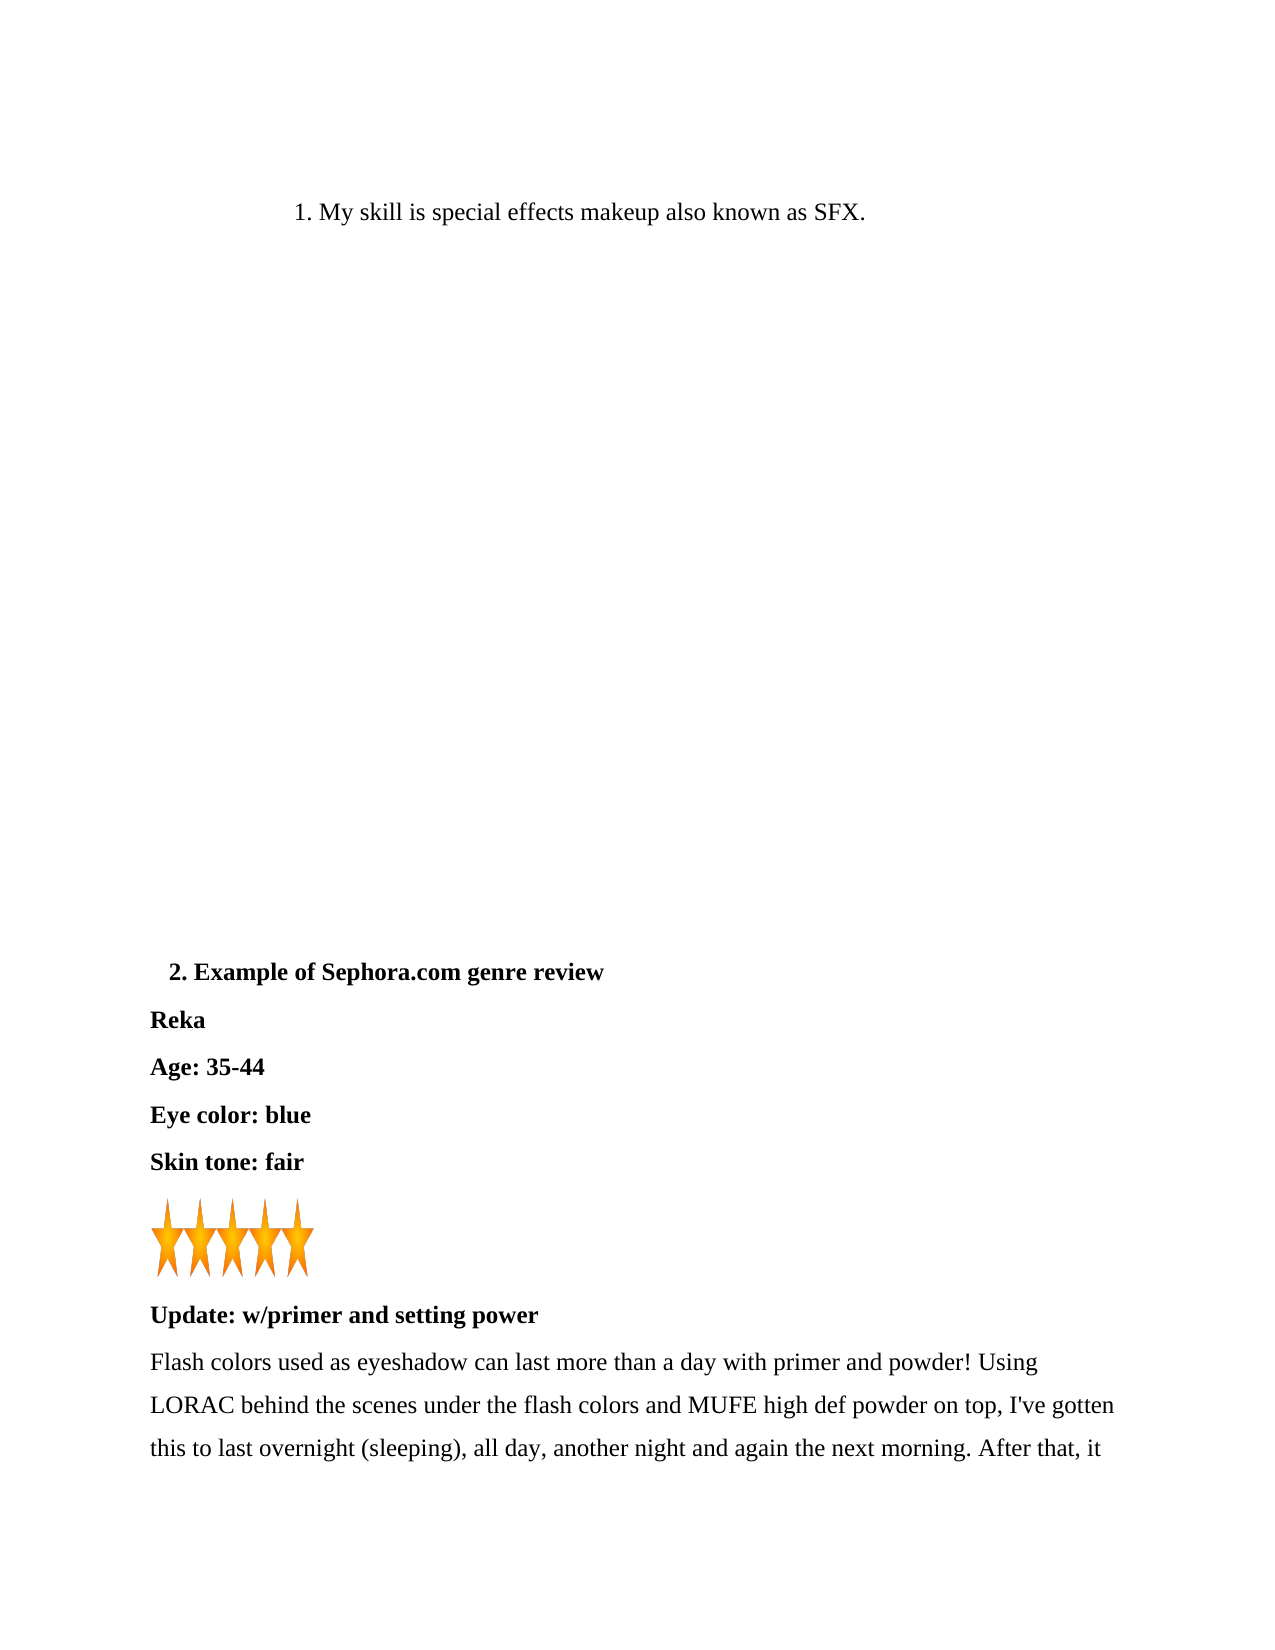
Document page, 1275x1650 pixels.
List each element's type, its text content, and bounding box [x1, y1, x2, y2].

text 1. My skill is special effects makeup also known as SFX. [150, 197, 1125, 226]
text Reka [150, 1005, 1125, 1034]
text Skin tone: fair [150, 1147, 1125, 1176]
picture [150, 1195, 315, 1281]
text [150, 1347, 1125, 1462]
text Update: w/primer and setting power [150, 1300, 1125, 1328]
text Age: 35-44 [150, 1052, 1125, 1081]
text 2. Example of Sephora.com genre review [150, 957, 1125, 986]
text Eye color: blue [150, 1100, 1125, 1129]
